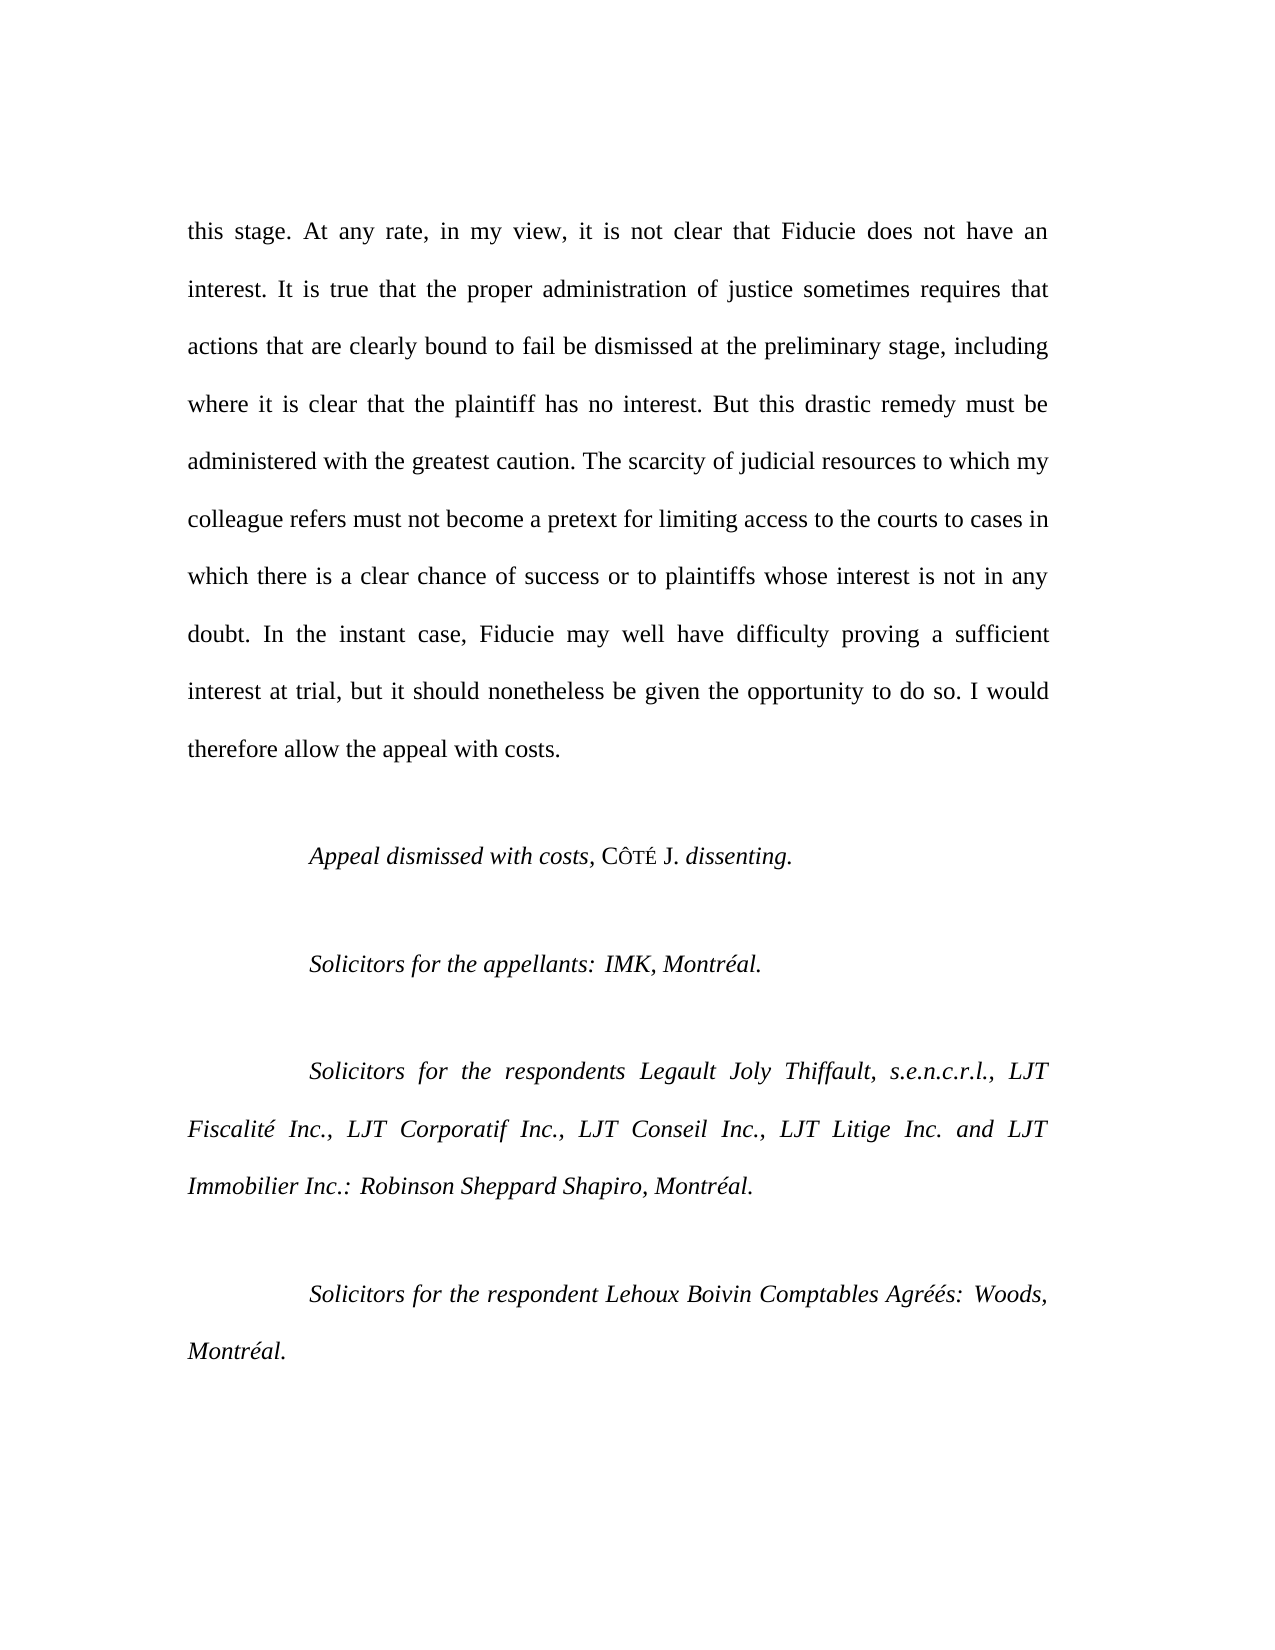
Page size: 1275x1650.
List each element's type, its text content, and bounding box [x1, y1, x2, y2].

text Solicitors for the respondent Lehoux Boivin Comptables Agréés: Woods, Montréal. [187, 1279, 1050, 1365]
text Appeal dismissed with costs, Côté J. dissenting. [187, 841, 1050, 870]
text Solicitors for the respondents Legault Joly Thiffault, s.e.n.c.r.l., LJT Fiscalité Inc., LJT Corporatif Inc., LJT Conseil Inc., LJT Litige Inc. and LJT Immobilier Inc.: Robinson Sheppard Shapiro, Montréal. [187, 1056, 1050, 1200]
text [187, 216, 1050, 763]
text Solicitors for the appellants: IMK, Montréal. [187, 949, 1050, 978]
